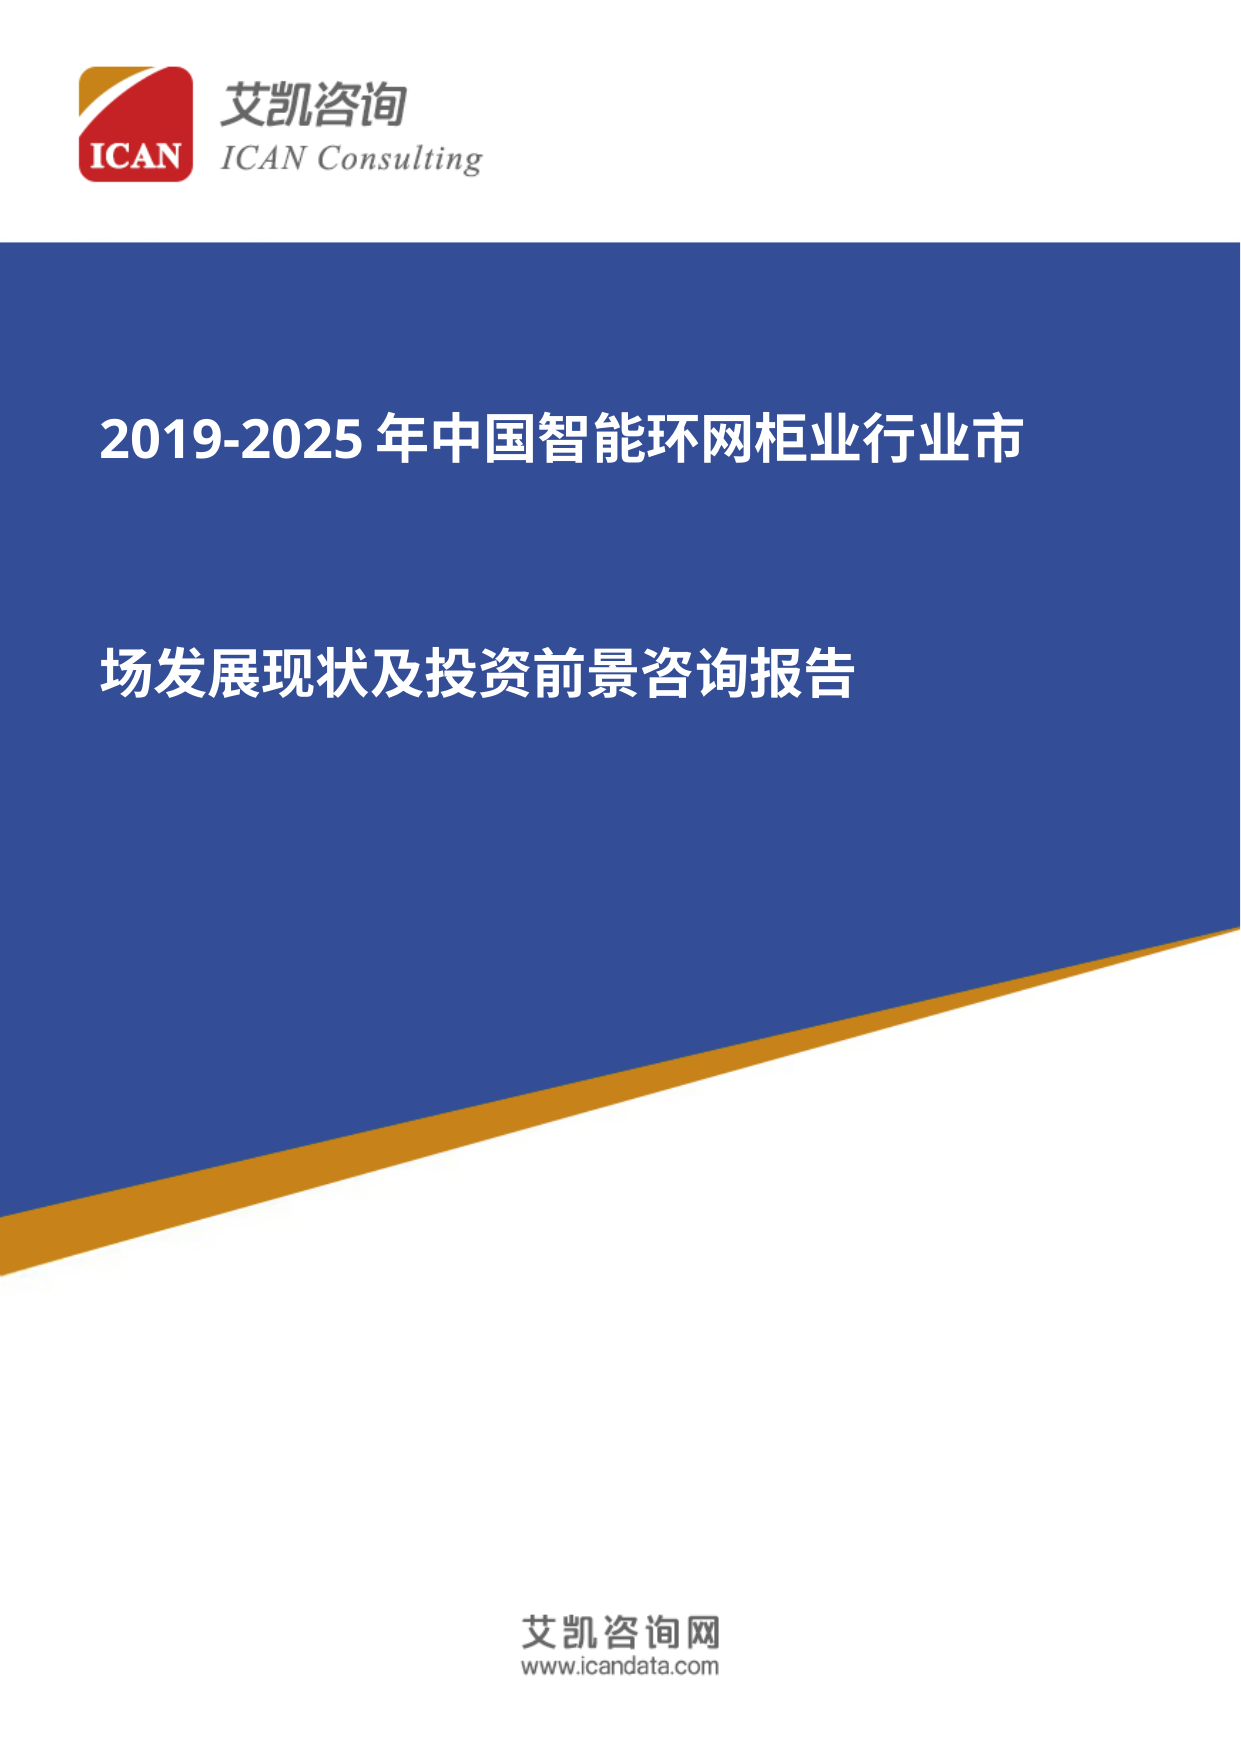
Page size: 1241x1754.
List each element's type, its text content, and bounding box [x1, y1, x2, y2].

subtitle 2019-2025年中国智能环网柜业行业市场发展现状及投资前景咨询报告 [99, 386, 1053, 718]
picture [0, 5, 1241, 1754]
